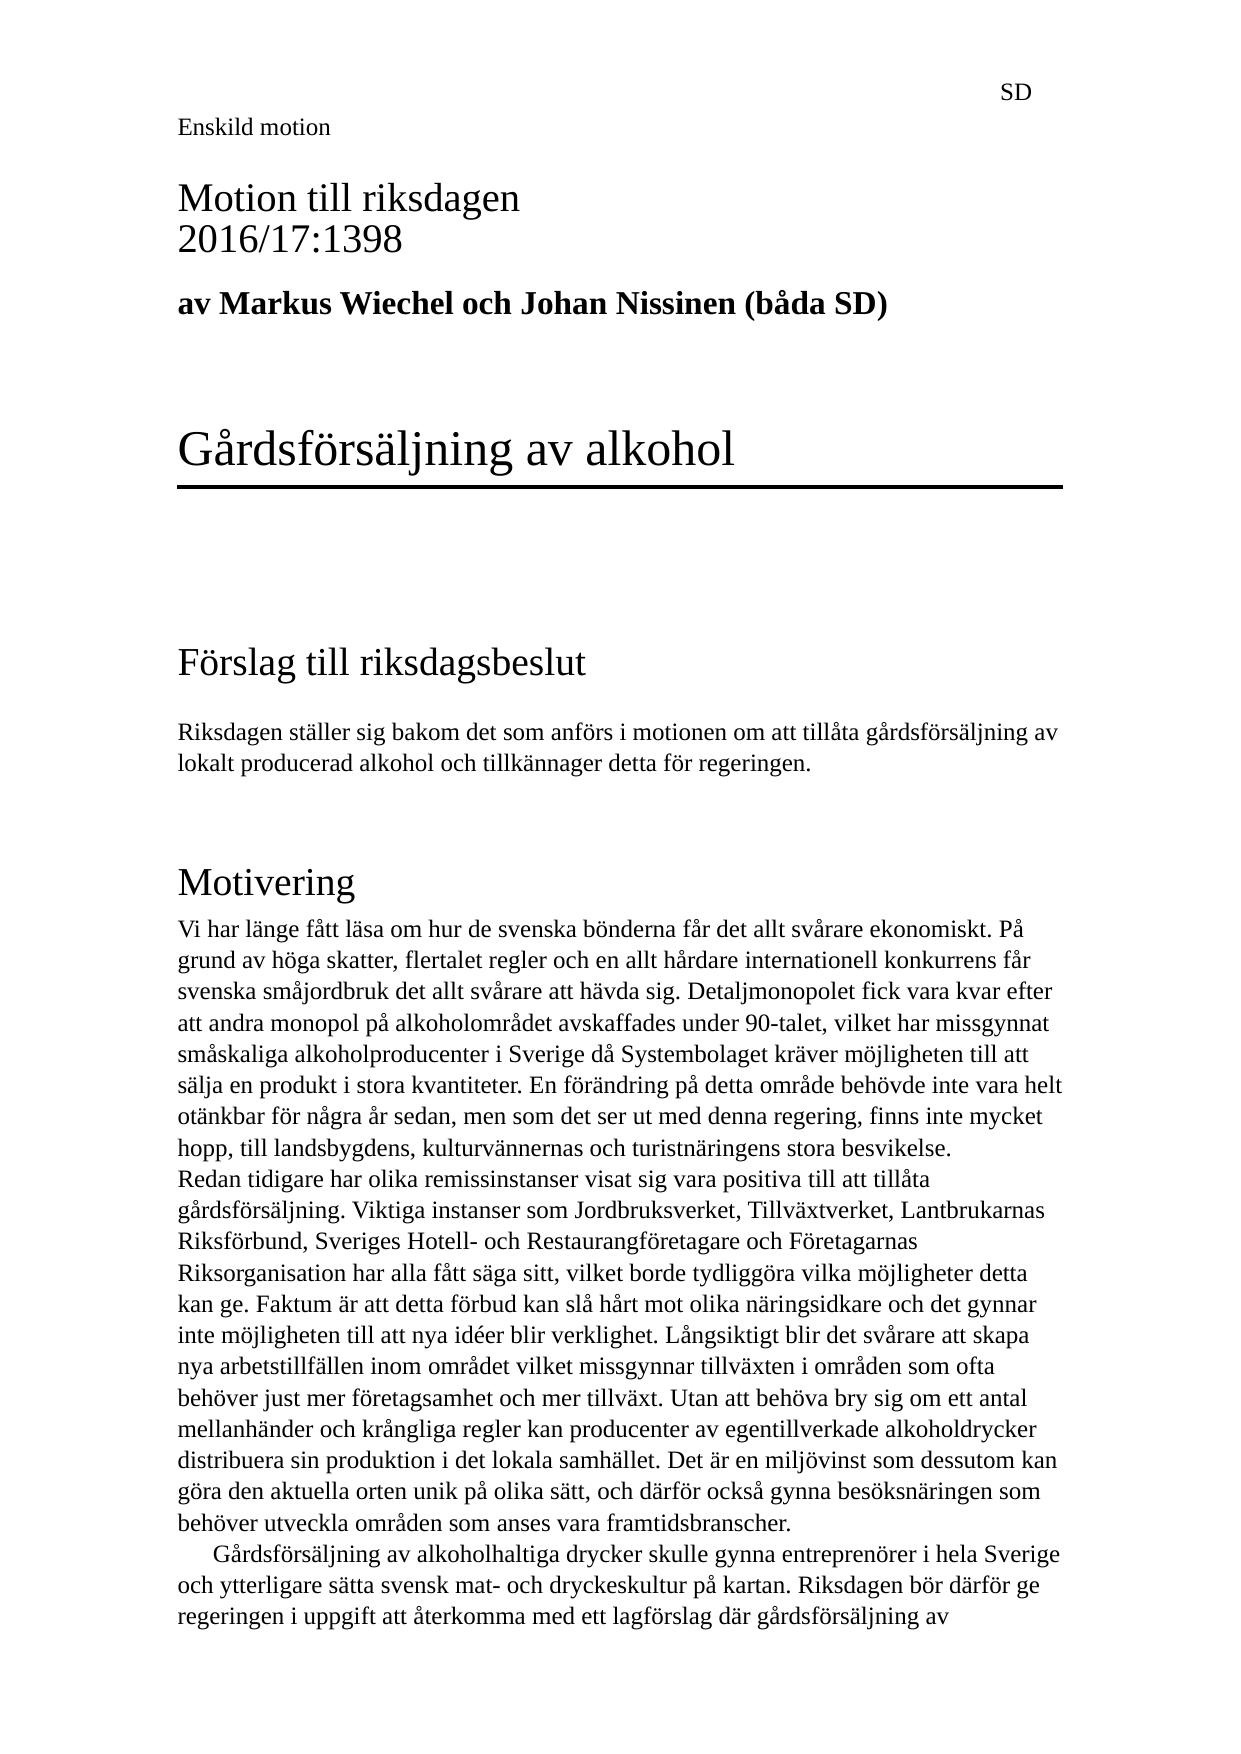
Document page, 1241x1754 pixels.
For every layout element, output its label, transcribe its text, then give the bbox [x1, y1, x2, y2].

subtitle Motivering [177, 862, 1063, 903]
text Redan tidigare har olika remissinstanser visat sig vara positiva till att tillåta gårdsförsäljning. Viktiga instanser som Jordbruksverket, Tillväxtverket, Lantbrukarnas Riksförbund, Sveriges Hotell- och Restaurangföretagare och Företagarnas Riksorganisation har alla fått säga sitt, vilket borde tydliggöra vilka möjligheter detta kan ge. Faktum är att detta förbud kan slå hårt mot olika näringsidkare och det gynnar inte möjligheten till att nya idéer blir verklighet. Långsiktigt blir det svårare att skapa nya arbetstillfällen inom området vilket missgynnar tillväxten i områden som ofta behöver just mer företagsamhet och mer tillväxt. Utan att behöva bry sig om ett antal mellanhänder och krångliga regler kan producenter av egentillverkade alkoholdrycker distribuera sin produktion i det lokala samhället. Det är en miljövinst som dessutom kan göra den aktuella orten unik på olika sätt, och därför också gynna besöksnäringen som behöver utveckla områden som anses vara framtidsbranscher. [177, 1161, 1063, 1536]
text Vi har länge fått läsa om hur de svenska bönderna får det allt svårare ekonomiskt. På grund av höga skatter, flertalet regler och en allt hårdare internationell konkurrens får svenska småjordbruk det allt svårare att hävda sig. Detaljmonopolet fick vara kvar efter att andra monopol på alkoholområdet avskaffades under 90-talet, vilket har missgynnat småskaliga alkoholproducenter i Sverige då Systembolaget kräver möjligheten till att sälja en produkt i stora kvantiteter. En förändring på detta område behövde inte vara helt otänkbar för några år sedan, men som det ser ut med denna regering, finns inte mycket hopp, till landsbygdens, kulturvännernas och turistnäringens stora besvikelse. [177, 911, 1063, 1161]
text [177, 1536, 1063, 1630]
